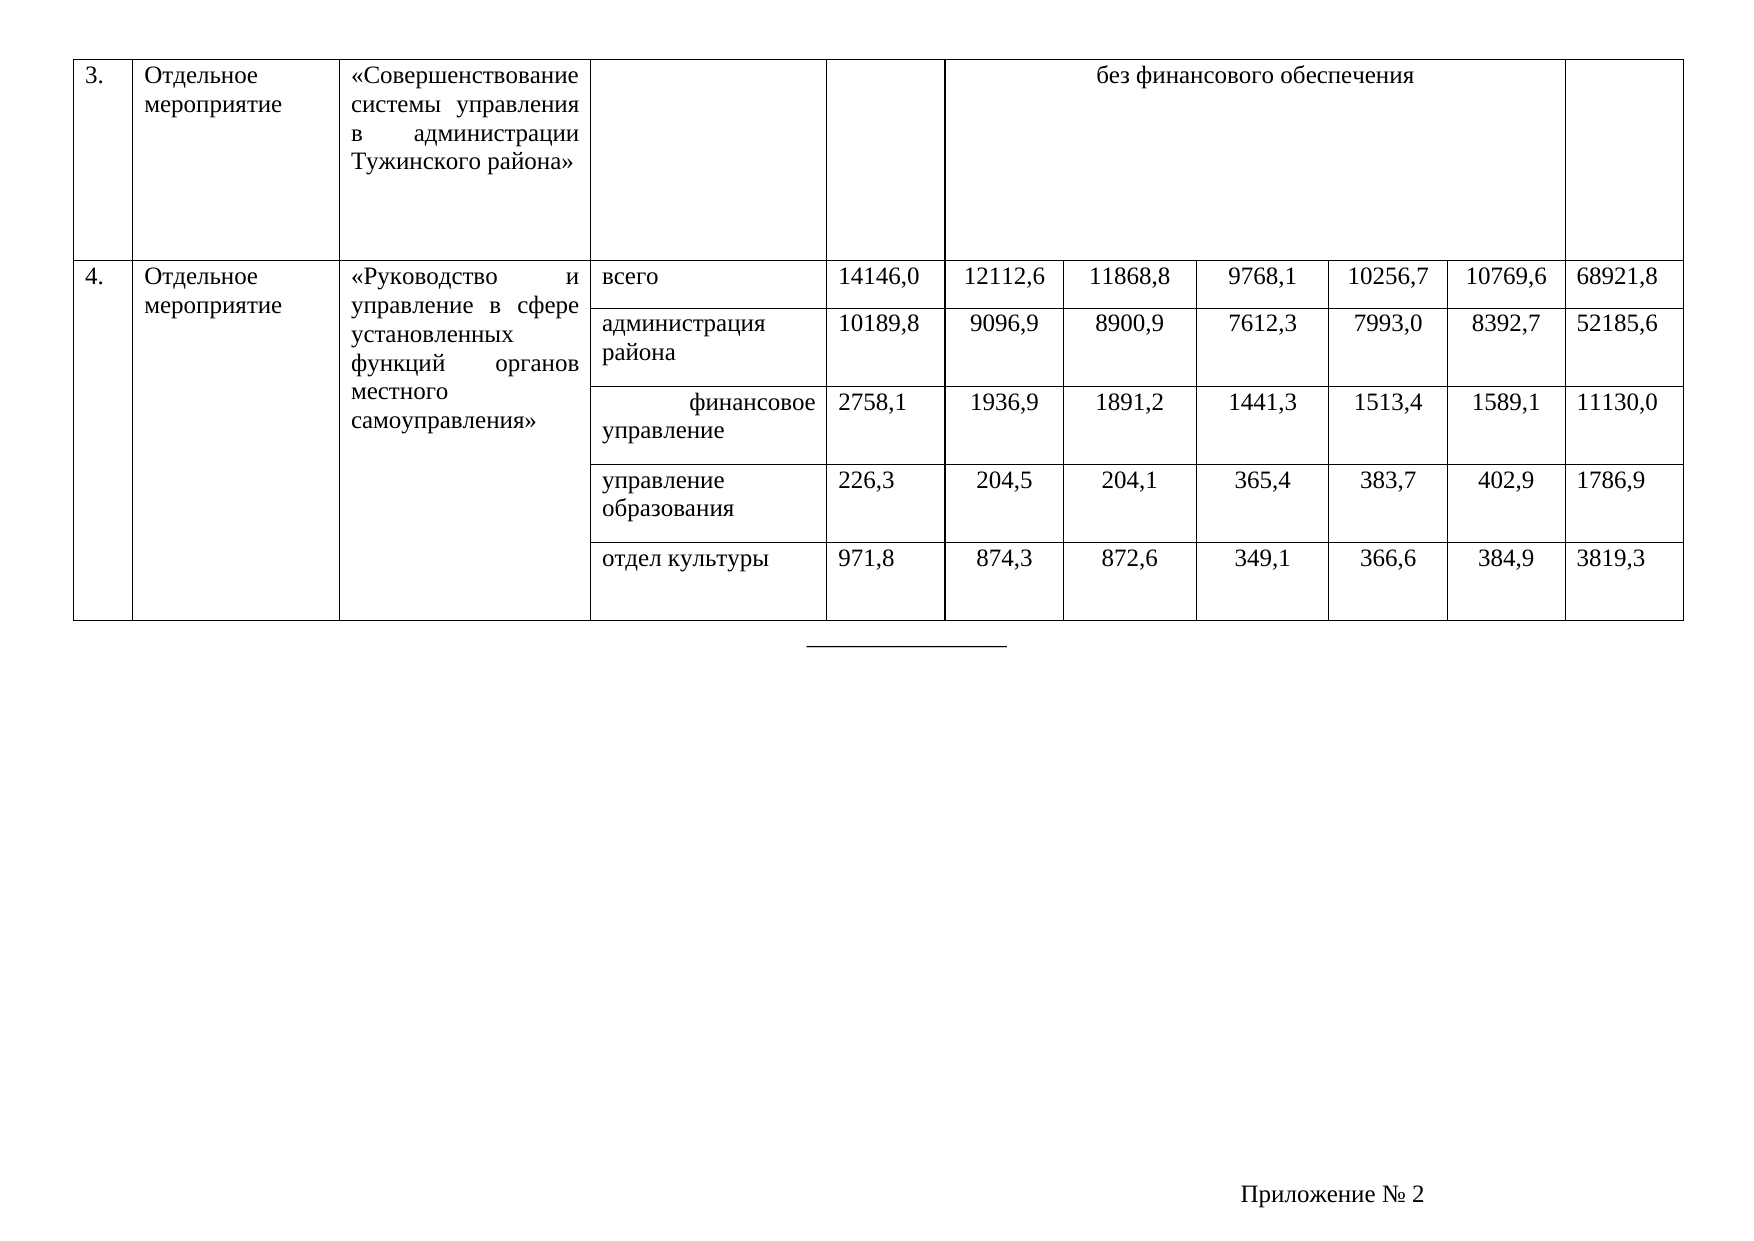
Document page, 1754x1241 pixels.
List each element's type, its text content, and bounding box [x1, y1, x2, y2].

table_cell 8900,9 [1064, 309, 1196, 386]
table_cell 384,9 [1448, 543, 1565, 620]
table_cell без финансового обеспечения [946, 60, 1565, 260]
table_cell 68921,8 [1566, 261, 1683, 307]
table_cell 7612,3 [1197, 309, 1328, 386]
table_cell 971,8 [827, 543, 944, 620]
table_cell 9096,9 [946, 309, 1063, 386]
table_cell 11868,8 [1064, 261, 1196, 307]
table_cell «Руководство и управление в сфере установленных функций органов местного самоуправления» [340, 261, 590, 620]
table_cell 9768,1 [1197, 261, 1328, 307]
table_cell 14146,0 [827, 261, 944, 307]
table_cell 11130,0 [1566, 387, 1683, 464]
table_cell 402,9 [1448, 465, 1565, 542]
table_cell 10256,7 [1329, 261, 1447, 307]
table_cell администрация района [591, 309, 826, 386]
table_cell 1441,3 [1197, 387, 1328, 464]
table_cell отдел культуры [591, 543, 826, 620]
table_cell 1891,2 [1064, 387, 1196, 464]
table_cell 365,4 [1197, 465, 1328, 542]
table_cell Отдельное мероприятие [133, 261, 339, 620]
table_cell 383,7 [1329, 465, 1447, 542]
table_cell 204,1 [1064, 465, 1196, 542]
table_cell 1513,4 [1329, 387, 1447, 464]
table_cell 4. [74, 261, 132, 620]
table_cell 1936,9 [946, 387, 1063, 464]
table_cell 3819,3 [1566, 543, 1683, 620]
table_cell 366,6 [1329, 543, 1447, 620]
table_cell 874,3 [946, 543, 1063, 620]
table_cell 226,3 [827, 465, 944, 542]
table_cell 3. [74, 60, 132, 260]
table_cell 52185,6 [1566, 309, 1683, 386]
text ________________ [118, 621, 1695, 650]
table_cell финансовое управление [591, 387, 826, 464]
table_cell управление образования [591, 465, 826, 542]
table_cell 349,1 [1197, 543, 1328, 620]
table_cell 1786,9 [1566, 465, 1683, 542]
table_cell 12112,6 [946, 261, 1063, 307]
table_cell 872,6 [1064, 543, 1196, 620]
table_cell 204,5 [946, 465, 1063, 542]
table_cell 7993,0 [1329, 309, 1447, 386]
table_cell 10769,6 [1448, 261, 1565, 307]
table_cell [591, 60, 826, 260]
table_cell [1566, 60, 1683, 260]
table_cell 10189,8 [827, 309, 944, 386]
text Приложение № 2 [1240, 1179, 1695, 1208]
table_cell «Совершенствование системы управления в администрации Тужинского района» [340, 60, 590, 260]
table_cell [827, 60, 944, 260]
table_cell всего [591, 261, 826, 307]
table_cell 1589,1 [1448, 387, 1565, 464]
table_cell 8392,7 [1448, 309, 1565, 386]
table_cell 2758,1 [827, 387, 944, 464]
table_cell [133, 60, 339, 260]
